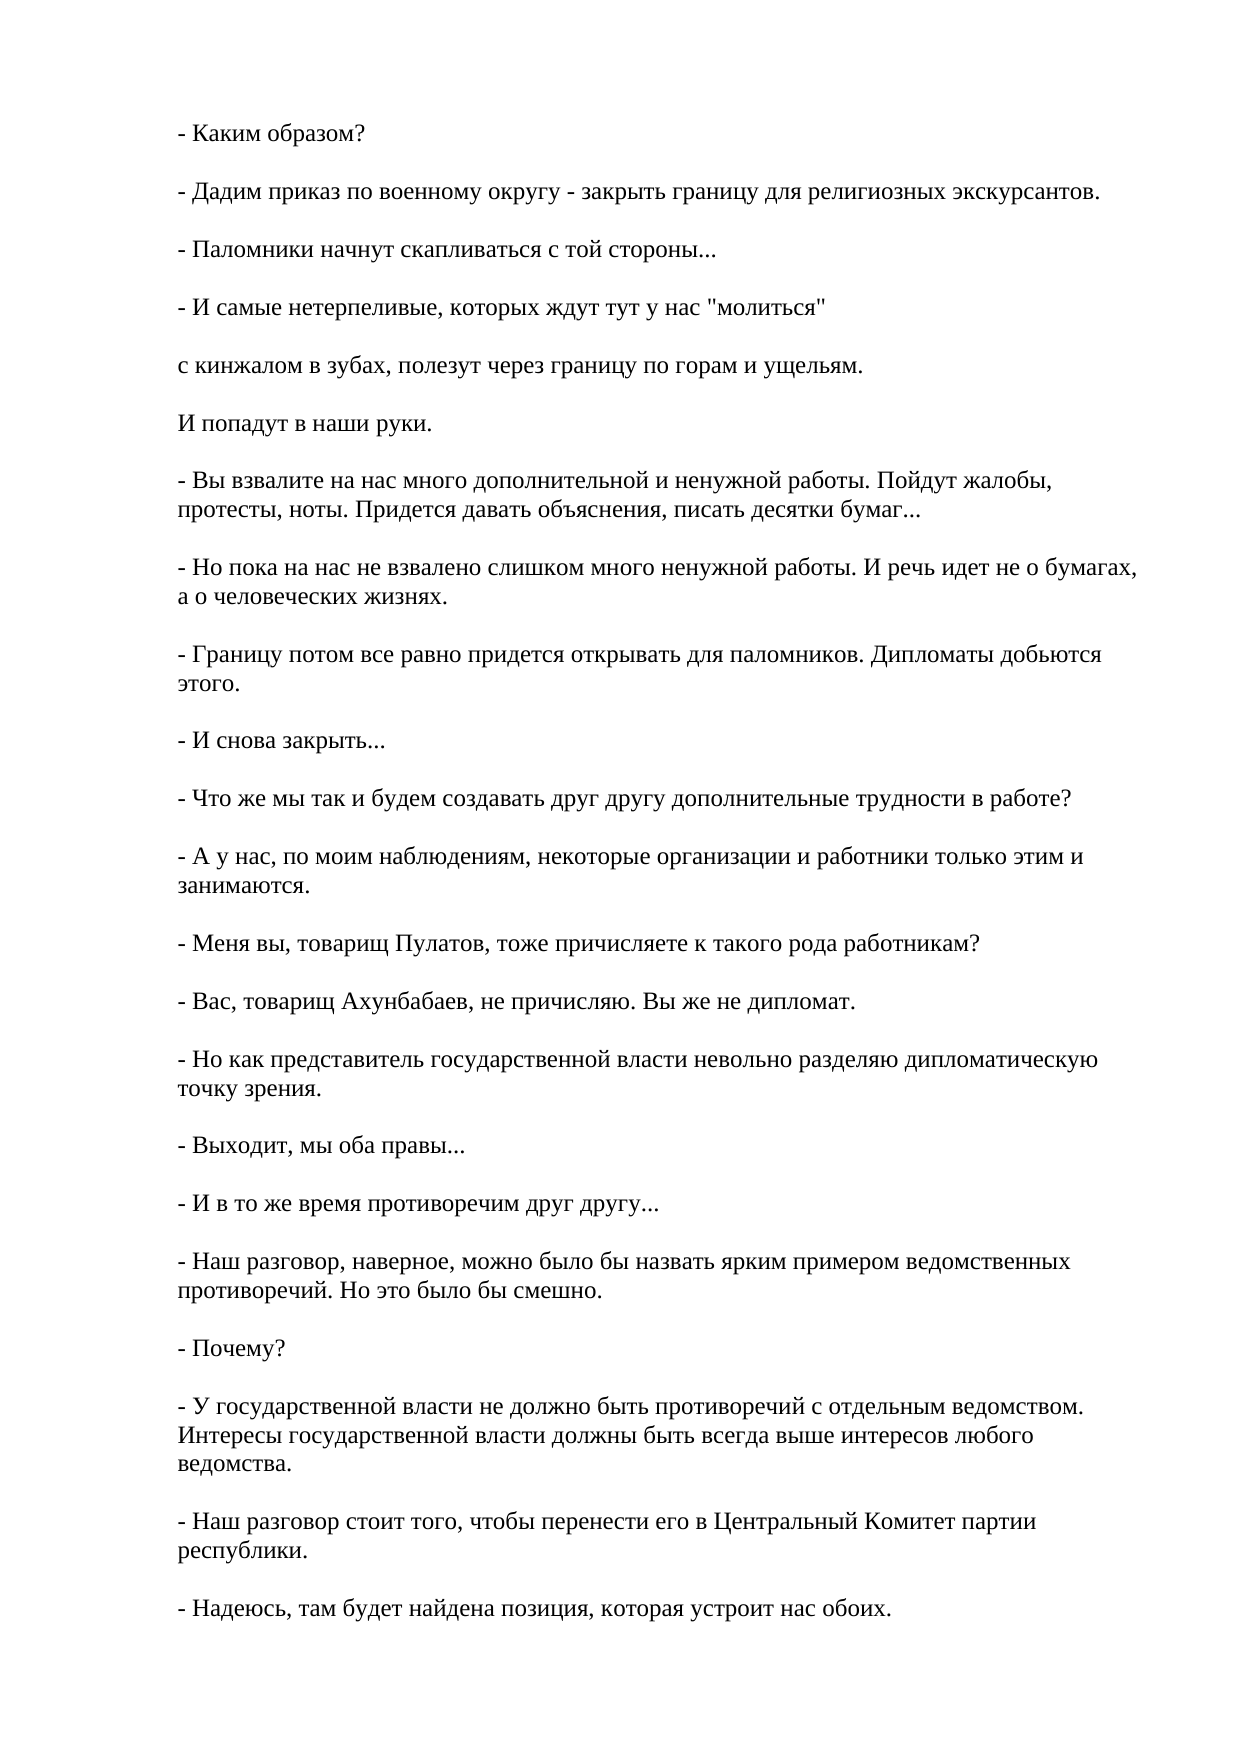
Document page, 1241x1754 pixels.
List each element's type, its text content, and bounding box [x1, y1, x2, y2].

text - Каким образом? [177, 118, 1152, 147]
text - Что же мы так и будем создавать друг другу дополнительные трудности в работе? [177, 783, 1152, 812]
text - Почему? [177, 1333, 1152, 1362]
text - И самые нетерпеливые, которых ждут тут у нас "молиться" [177, 292, 1152, 321]
text - И в то же время противоречим друг другу... [177, 1188, 1152, 1217]
text - Наш разговор, наверное, можно было бы назвать ярким примером ведомственных противоречий. Но это было бы смешно. [177, 1246, 1152, 1304]
text - Паломники начнут скапливаться с той стороны... [177, 234, 1152, 263]
text - Меня вы, товарищ Пулатов, тоже причисляете к такого рода работникам? [177, 928, 1152, 957]
text - И снова закрыть... [177, 726, 1152, 754]
text - Вас, товарищ Ахунбабаев, не причисляю. Вы же не дипломат. [177, 986, 1152, 1015]
text - Но пока на нас не взвалено слишком много ненужной работы. И речь идет не о бумагах, а о человеческих жизнях. [177, 552, 1152, 610]
text - Но как представитель государственной власти невольно разделяю дипломатическую точку зрения. [177, 1044, 1152, 1101]
text - Дадим приказ по военному округу - закрыть границу для религиозных экскурсантов. [177, 176, 1152, 205]
text с кинжалом в зубах, полезут через границу по горам и ущельям. [177, 350, 1152, 378]
text - У государственной власти не должно быть противоречий с отдельным ведомством. Интересы государственной власти должны быть всегда выше интересов любого ведомства. [177, 1391, 1152, 1477]
text - Наш разговор стоит того, чтобы перенести его в Центральный Комитет партии республики. [177, 1506, 1152, 1564]
text - Надеюсь, там будет найдена позиция, которая устроит нас обоих. [177, 1593, 1152, 1622]
text - А у нас, по моим наблюдениям, некоторые организации и работники только этим и занимаются. [177, 841, 1152, 899]
text - Границу потом все равно придется открывать для паломников. Дипломаты добьются этого. [177, 639, 1152, 696]
text И попадут в наши руки. [177, 408, 1152, 436]
text - Выходит, мы оба правы... [177, 1131, 1152, 1159]
text - Вы взвалите на нас много дополнительной и ненужной работы. Пойдут жалобы, протесты, ноты. Придется давать объяснения, писать десятки бумаг... [177, 466, 1152, 523]
